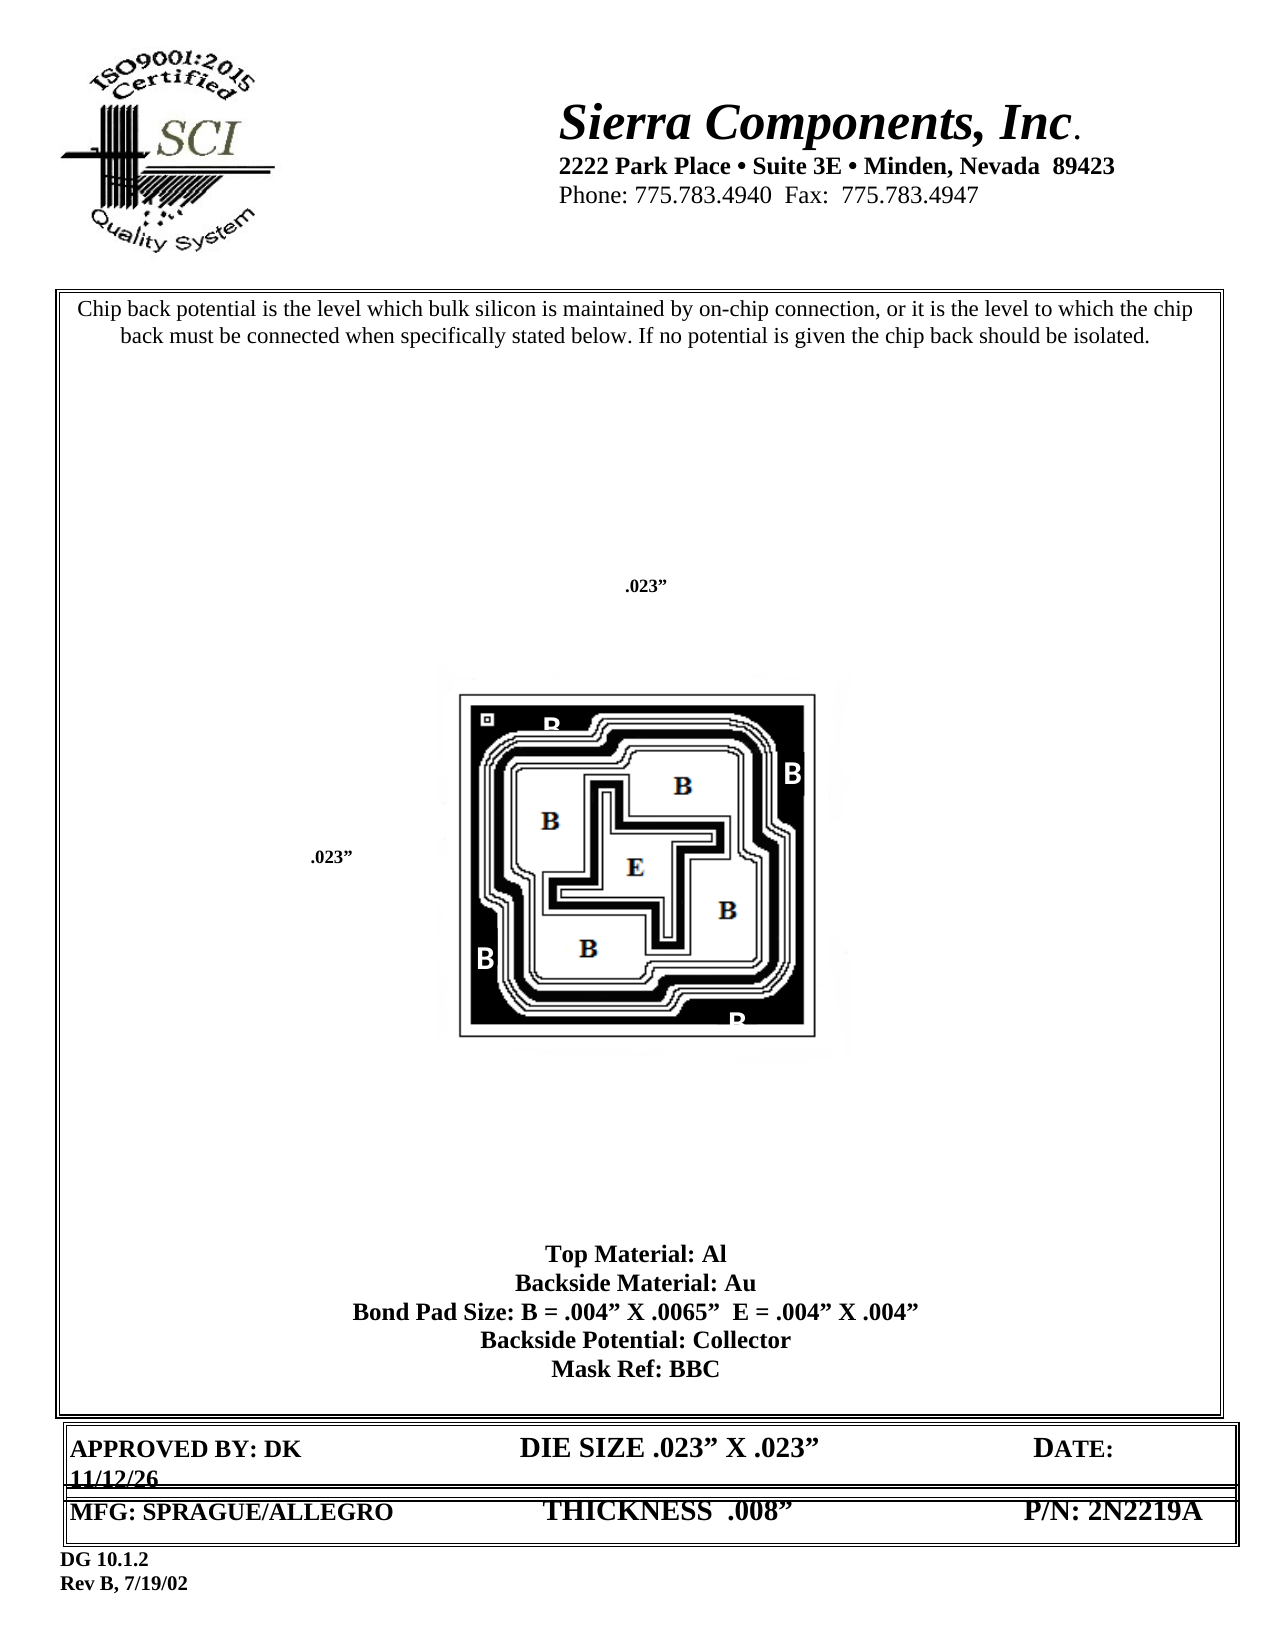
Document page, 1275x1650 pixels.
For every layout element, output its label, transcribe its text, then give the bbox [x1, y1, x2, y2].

picture [435, 666, 851, 1063]
picture [60, 47, 287, 265]
text Chip back potential is the level which bulk silicon is maintained by on-chip connection, or it is the level to which the chip back must be connected when specifically stated below. If no potential is given the chip back should be isolated. [60, 293, 1220, 348]
text MFG: SPRAGUE/ALLEGRO THICKNESS .008” P/N: 2N2219A [67, 1491, 1217, 1529]
text Mask Ref: BBC [60, 1348, 1220, 1383]
text Backside Potential: Collector [60, 1319, 1220, 1348]
subtitle Rev B, 7/19/02 [60, 1571, 1211, 1595]
text APPROVED BY: DK DIE SIZE .023” X .023” DATE: 8/8/22 [67, 1428, 1217, 1484]
text Bond Pad Size: B = .004” X .0065” E = .004” X .004” [60, 1290, 1220, 1319]
text DG 10.1.2 [60, 1419, 1211, 1571]
text Backside Material: Au [60, 1261, 1220, 1290]
text Top Material: Al [60, 1233, 1220, 1261]
